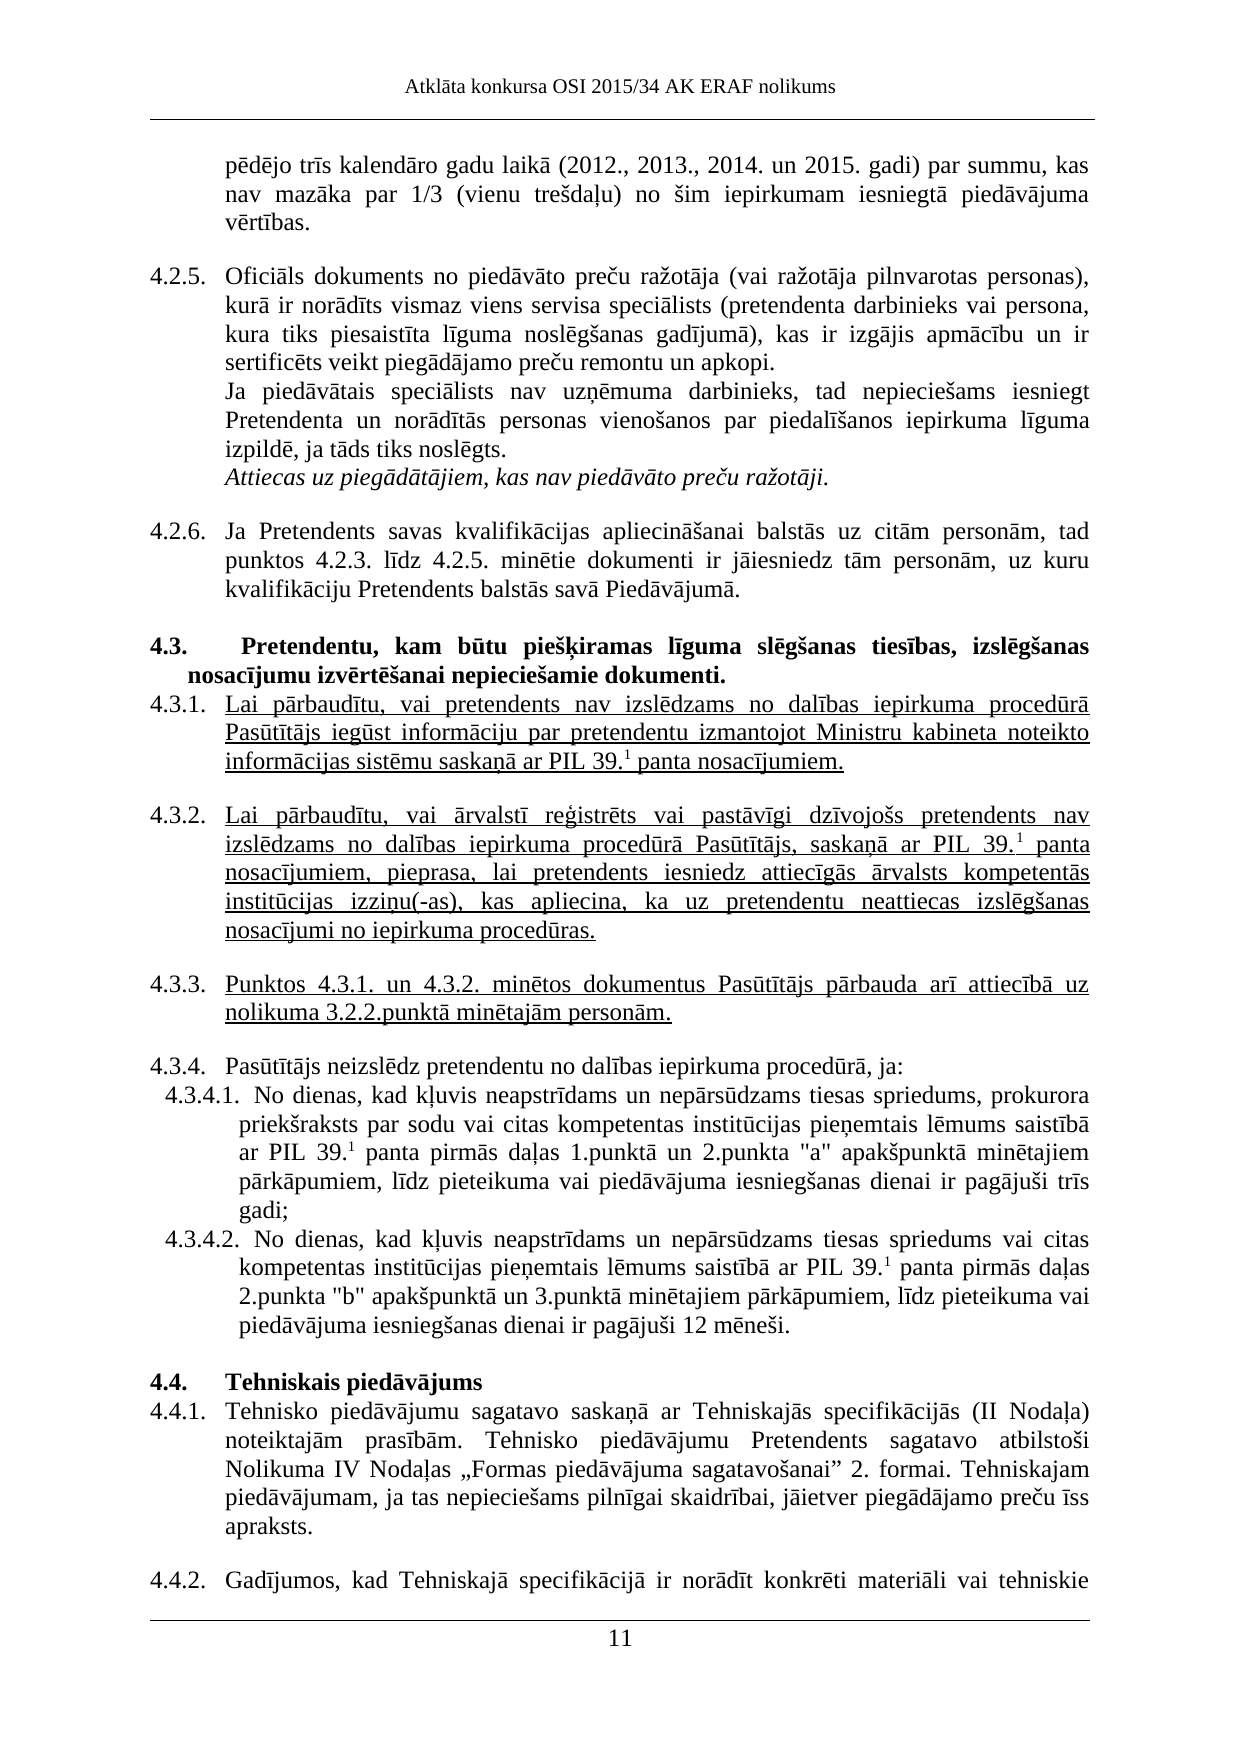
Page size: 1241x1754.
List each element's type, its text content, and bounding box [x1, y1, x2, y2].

list Tehnisko piedāvājumu sagatavo saskaņā ar Tehniskajās specifikācijās (II Nodaļa) noteiktajām prasībām. Tehnisko piedāvājumu Pretendents sagatavo atbilstoši Nolikuma IV Nodaļas „Formas piedāvājuma sagatavošanai” 2. formai. Tehniskajam piedāvājumam, ja tas nepieciešams pilnīgai skaidrībai, jāietver piegādājamo preču īss apraksts. [150, 1396, 1090, 1540]
text Ja piedāvātais speciālists nav uzņēmuma darbinieks, tad nepieciešams iesniegt Pretendenta un norādītās personas vienošanos par piedalīšanos iepirkuma līguma izpildē, ja tāds tiks noslēgts. [225, 376, 1090, 462]
list Pasūtītājs neizslēdz pretendentu no dalības iepirkuma procedūrā, ja: [150, 1051, 1090, 1080]
list Oficiāls dokuments no piedāvāto preču ražotāja (vai ražotāja pilnvarotas personas), kurā ir norādīts vismaz viens servisa speciālists (pretendenta darbinieks vai persona, kura tiks piesaistīta līguma noslēgšanas gadījumā), kas ir izgājis apmācību un ir sertificēts veikt piegādājamo preču remontu un apkopi. [150, 261, 1090, 376]
list No dienas, kad kļuvis neapstrīdams un nepārsūdzams tiesas spriedums vai citas kompetentas institūcijas pieņemtais lēmums saistībā ar PIL 39.1 panta pirmās daļas 2.punkta "b" apakšpunktā un 3.punktā minētajiem pārkāpumiem, līdz pieteikuma vai piedāvājuma iesniegšanas dienai ir pagājuši 12 mēneši. [165, 1224, 1090, 1339]
list Ja Pretendents savas kvalifikācijas apliecināšanai balstās uz citām personām, tad punktos 4.2.3. līdz 4.2.5. minētie dokumenti ir jāiesniedz tām personām, uz kuru kvalifikāciju Pretendents balstās savā Piedāvājumā. [150, 516, 1090, 602]
list Punktos 4.3.1. un 4.3.2. minētos dokumentus Pasūtītājs pārbauda arī attiecībā uz nolikuma 3.2.2.punktā minētajām personām. [150, 969, 1090, 1026]
list Pretendentu, kam būtu piešķiramas līguma slēgšanas tiesības, izslēgšanas nosacījumu izvērtēšanai nepieciešamie dokumenti. [150, 631, 1090, 689]
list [150, 1565, 1090, 1594]
list No dienas, kad kļuvis neapstrīdams un nepārsūdzams tiesas spriedums, prokurora priekšraksts par sodu vai citas kompetentas institūcijas pieņemtais lēmums saistībā ar PIL 39.1 panta pirmās daļas 1.punktā un 2.punkta "a" apakšpunktā minētajiem pārkāpumiem, līdz pieteikuma vai piedāvājuma iesniegšanas dienai ir pagājuši trīs gadi; [165, 1080, 1090, 1224]
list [150, 150, 1090, 236]
list Lai pārbaudītu, vai pretendents nav izslēdzams no dalības iepirkuma procedūrā Pasūtītājs iegūst informāciju par pretendentu izmantojot Ministru kabineta noteikto informācijas sistēmu saskaņā ar PIL 39.1 panta nosacījumiem. [150, 689, 1090, 775]
text Attiecas uz piegādātājiem, kas nav piedāvāto preču ražotāji. [225, 462, 1090, 491]
list Lai pārbaudītu, vai ārvalstī reģistrēts vai pastāvīgi dzīvojošs pretendents nav izslēdzams no dalības iepirkuma procedūrā Pasūtītājs, saskaņā ar PIL 39.1 panta nosacījumiem, pieprasa, lai pretendents iesniedz attiecīgās ārvalsts kompetentās institūcijas izziņu(-as), kas apliecina, ka uz pretendentu neattiecas izslēgšanas nosacījumi no iepirkuma procedūras. [150, 800, 1090, 944]
list Tehniskais piedāvājums [150, 1367, 1090, 1396]
